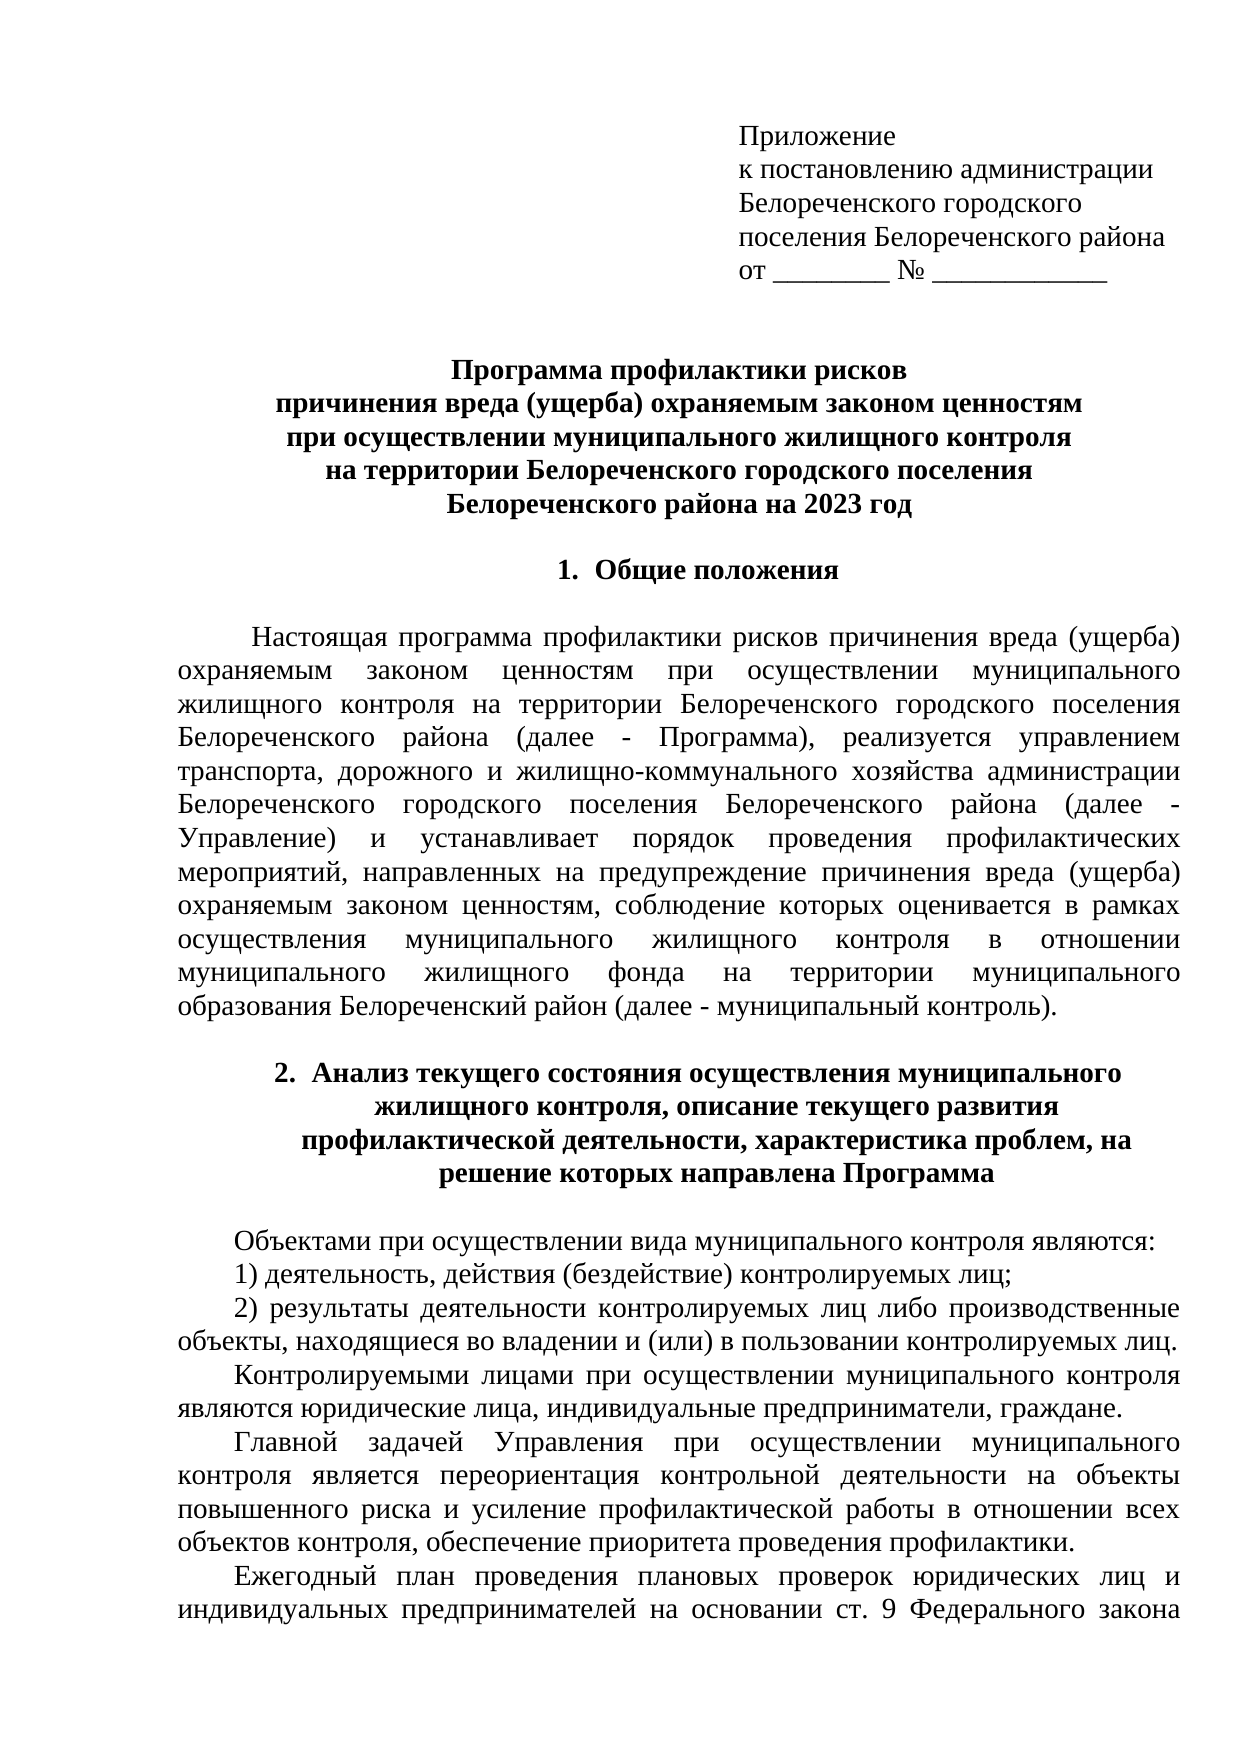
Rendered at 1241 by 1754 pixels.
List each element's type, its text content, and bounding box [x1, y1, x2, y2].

text при осуществлении муниципального жилищного контроля [177, 419, 1181, 452]
subtitle Анализ текущего состояния осуществления муниципального жилищного контроля, описание текущего развития профилактической деятельности, характеристика проблем, на решение которых направлена Программа [215, 1055, 1181, 1189]
text Белореченского района на 2023 год [177, 486, 1181, 519]
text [177, 1558, 1181, 1625]
text от ________ № ____________ [738, 252, 1181, 286]
text Контролируемыми лицами при осуществлении муниципального контроля являются юридические лица, индивидуальные предприниматели, граждане. [177, 1357, 1181, 1424]
text Главной задачей Управления при осуществлении муниципального контроля является переориентация контрольной деятельности на объекты повышенного риска и усиление профилактической работы в отношении всех объектов контроля, обеспечение приоритета проведения профилактики. [177, 1424, 1181, 1558]
list Общие положения [215, 552, 1181, 585]
text Приложение [738, 118, 1181, 152]
text Объектами при осуществлении вида муниципального контроля являются: [177, 1223, 1181, 1256]
text на территории Белореченского городского поселения [177, 452, 1181, 486]
text Настоящая программа профилактики рисков причинения вреда (ущерба) охраняемым законом ценностям при осуществлении муниципального жилищного контроля на территории Белореченского городского поселения Белореченского района (далее - Программа), реализуется управлением транспорта, дорожного и жилищно-коммунального хозяйства администрации Белореченского городского поселения Белореченского района (далее - Управление) и устанавливает порядок проведения профилактических мероприятий, направленных на предупреждение причинения вреда (ущерба) охраняемым законом ценностям, соблюдение которых оценивается в рамках осуществления муниципального жилищного контроля в отношении муниципального жилищного фонда на территории муниципального образования Белореченский район (далее - муниципальный контроль). [177, 619, 1181, 1021]
text 2) результаты деятельности контролируемых лиц либо производственные объекты, находящиеся во владении и (или) в пользовании контролируемых лиц. [177, 1290, 1181, 1357]
text причинения вреда (ущерба) охраняемым законом ценностям [177, 385, 1181, 419]
text 1) деятельность, действия (бездействие) контролируемых лиц; [177, 1256, 1181, 1290]
text Программа профилактики рисков [177, 352, 1181, 385]
text к постановлению администрации Белореченского городского поселения Белореченского района [738, 152, 1181, 252]
